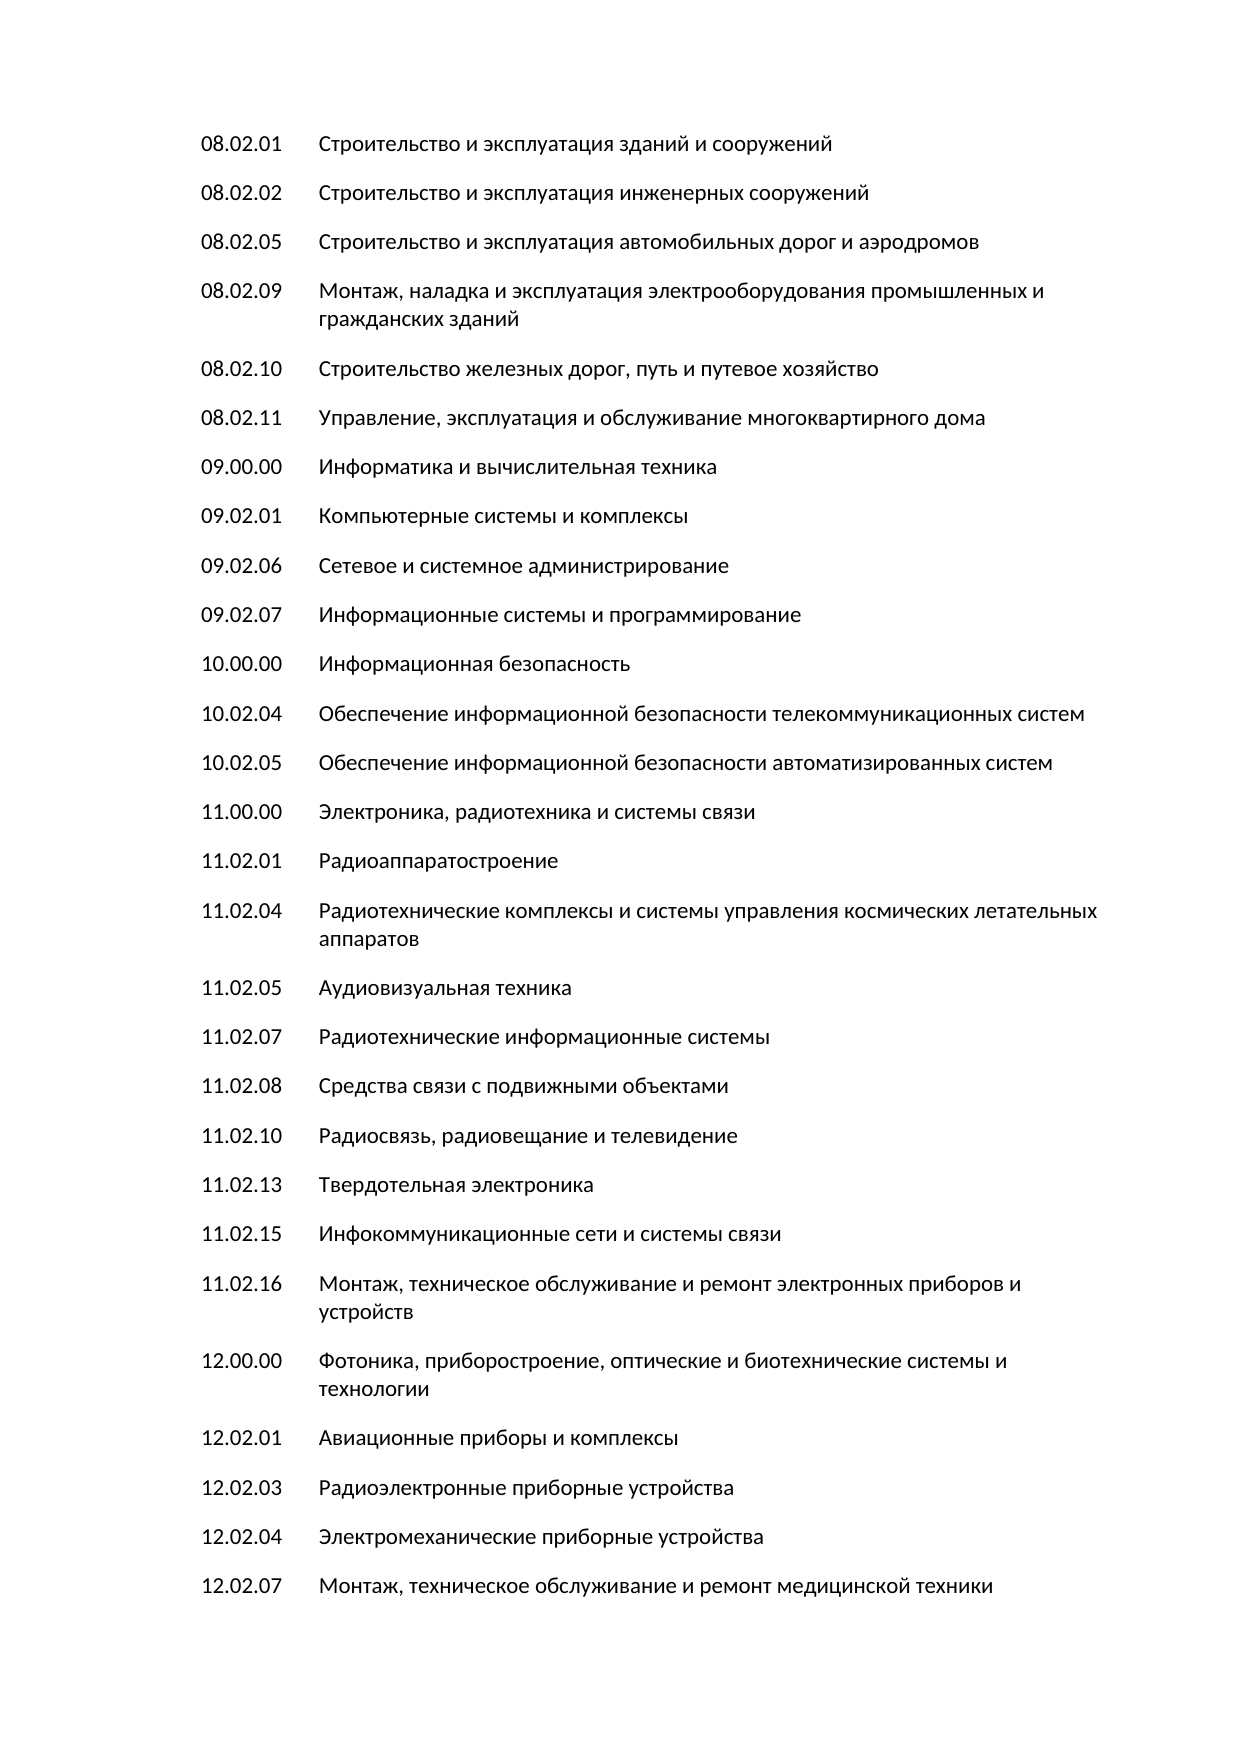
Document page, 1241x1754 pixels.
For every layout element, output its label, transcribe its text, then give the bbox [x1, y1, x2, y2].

table_cell Сетевое и системное администрирование [312, 540, 1115, 589]
table_cell Электромеханические приборные устройства [312, 1511, 1115, 1561]
table_cell 10.00.00 [171, 639, 312, 688]
table_cell Монтаж, техническое обслуживание и ремонт медицинской техники [312, 1561, 1115, 1610]
table_cell 11.02.07 [171, 1012, 312, 1061]
table_cell Информационная безопасность [312, 639, 1115, 688]
table_cell 11.02.10 [171, 1110, 312, 1159]
table_cell Строительство и эксплуатация инженерных сооружений [312, 168, 1115, 217]
table_cell Радиотехнические комплексы и системы управления космических летательных аппаратов [312, 885, 1115, 962]
table_cell 08.02.10 [171, 343, 312, 392]
table_cell Радиотехнические информационные системы [312, 1012, 1115, 1061]
table_cell Инфокоммуникационные сети и системы связи [312, 1209, 1115, 1258]
table_cell 08.02.01 [171, 118, 312, 167]
table_cell 12.02.01 [171, 1413, 312, 1462]
table_cell 11.00.00 [171, 787, 312, 836]
table_cell 11.02.13 [171, 1160, 312, 1209]
table_cell 11.02.01 [171, 836, 312, 885]
table_cell 11.02.05 [171, 963, 312, 1012]
table_cell 08.02.11 [171, 393, 312, 442]
table_cell Строительство железных дорог, путь и путевое хозяйство [312, 343, 1115, 392]
table_cell 10.02.05 [171, 738, 312, 787]
table_cell 12.02.07 [171, 1561, 312, 1610]
table_cell 09.00.00 [171, 442, 312, 491]
table_cell Монтаж, техническое обслуживание и ремонт электронных приборов и устройств [312, 1258, 1115, 1335]
table_cell Обеспечение информационной безопасности телекоммуникационных систем [312, 688, 1115, 737]
table_cell Средства связи с подвижными объектами [312, 1061, 1115, 1110]
table_cell 11.02.15 [171, 1209, 312, 1258]
table_cell Авиационные приборы и комплексы [312, 1413, 1115, 1462]
table_cell 08.02.05 [171, 217, 312, 266]
table_cell 09.02.06 [171, 540, 312, 589]
table_cell 09.02.01 [171, 491, 312, 540]
table_cell Управление, эксплуатация и обслуживание многоквартирного дома [312, 393, 1115, 442]
table_cell 11.02.08 [171, 1061, 312, 1110]
table_cell 11.02.16 [171, 1258, 312, 1335]
table_cell Строительство и эксплуатация зданий и сооружений [312, 118, 1115, 167]
table_cell Информатика и вычислительная техника [312, 442, 1115, 491]
table_cell Радиоэлектронные приборные устройства [312, 1462, 1115, 1511]
table_cell Обеспечение информационной безопасности автоматизированных систем [312, 738, 1115, 787]
table_cell Фотоника, приборостроение, оптические и биотехнические системы и технологии [312, 1335, 1115, 1413]
table_cell 08.02.02 [171, 168, 312, 217]
table_cell Компьютерные системы и комплексы [312, 491, 1115, 540]
table_cell Строительство и эксплуатация автомобильных дорог и аэродромов [312, 217, 1115, 266]
table_cell 09.02.07 [171, 590, 312, 639]
table_cell 12.02.03 [171, 1462, 312, 1511]
table_cell 12.02.04 [171, 1511, 312, 1561]
table_cell Аудиовизуальная техника [312, 963, 1115, 1012]
table_cell 12.00.00 [171, 1335, 312, 1413]
table_cell Электроника, радиотехника и системы связи [312, 787, 1115, 836]
table_cell Твердотельная электроника [312, 1160, 1115, 1209]
table_cell Радиоаппаратостроение [312, 836, 1115, 885]
table_cell 10.02.04 [171, 688, 312, 737]
table_cell Радиосвязь, радиовещание и телевидение [312, 1110, 1115, 1159]
table_cell 08.02.09 [171, 266, 312, 343]
table_cell Монтаж, наладка и эксплуатация электрооборудования промышленных и гражданских зданий [312, 266, 1115, 343]
table_cell Информационные системы и программирование [312, 590, 1115, 639]
table_cell 11.02.04 [171, 885, 312, 962]
